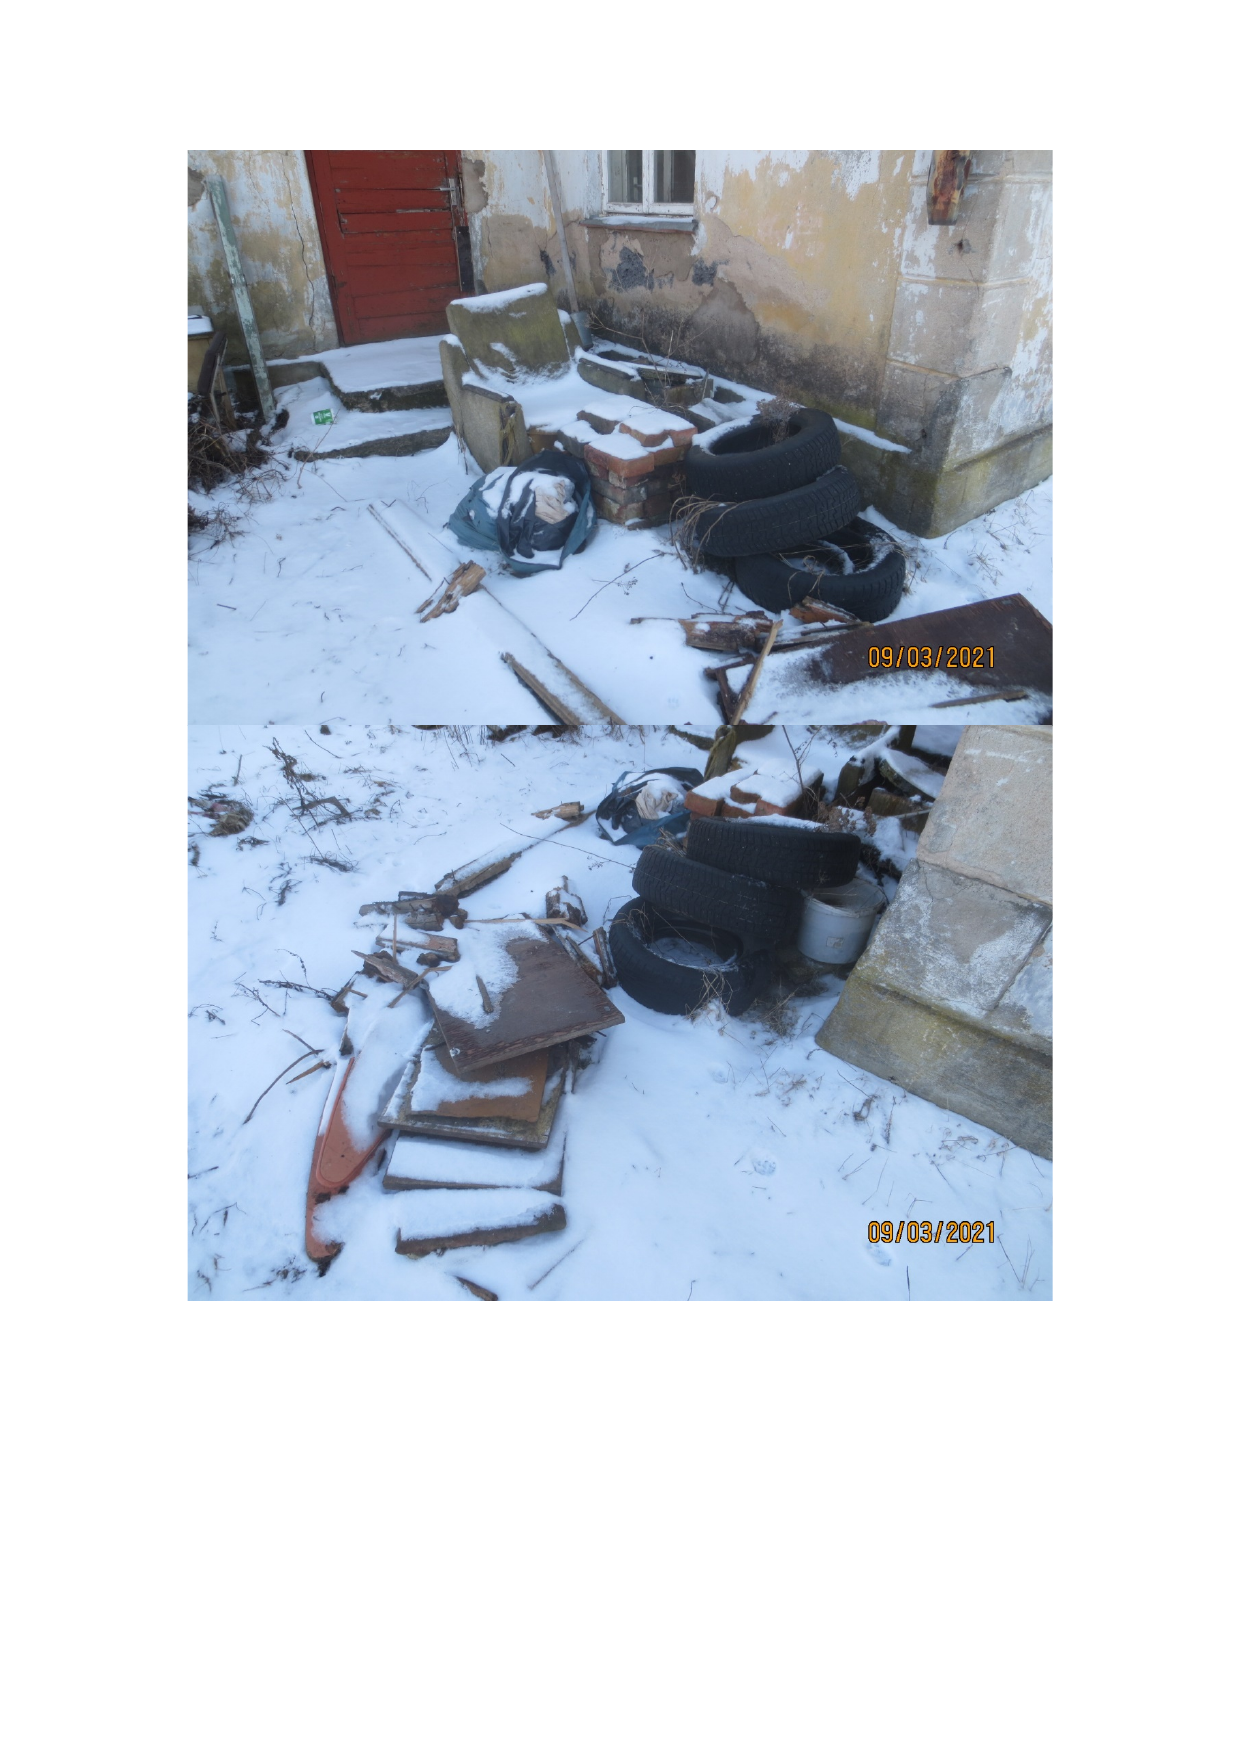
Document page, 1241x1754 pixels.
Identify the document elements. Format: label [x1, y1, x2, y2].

picture [187, 150, 1053, 1301]
